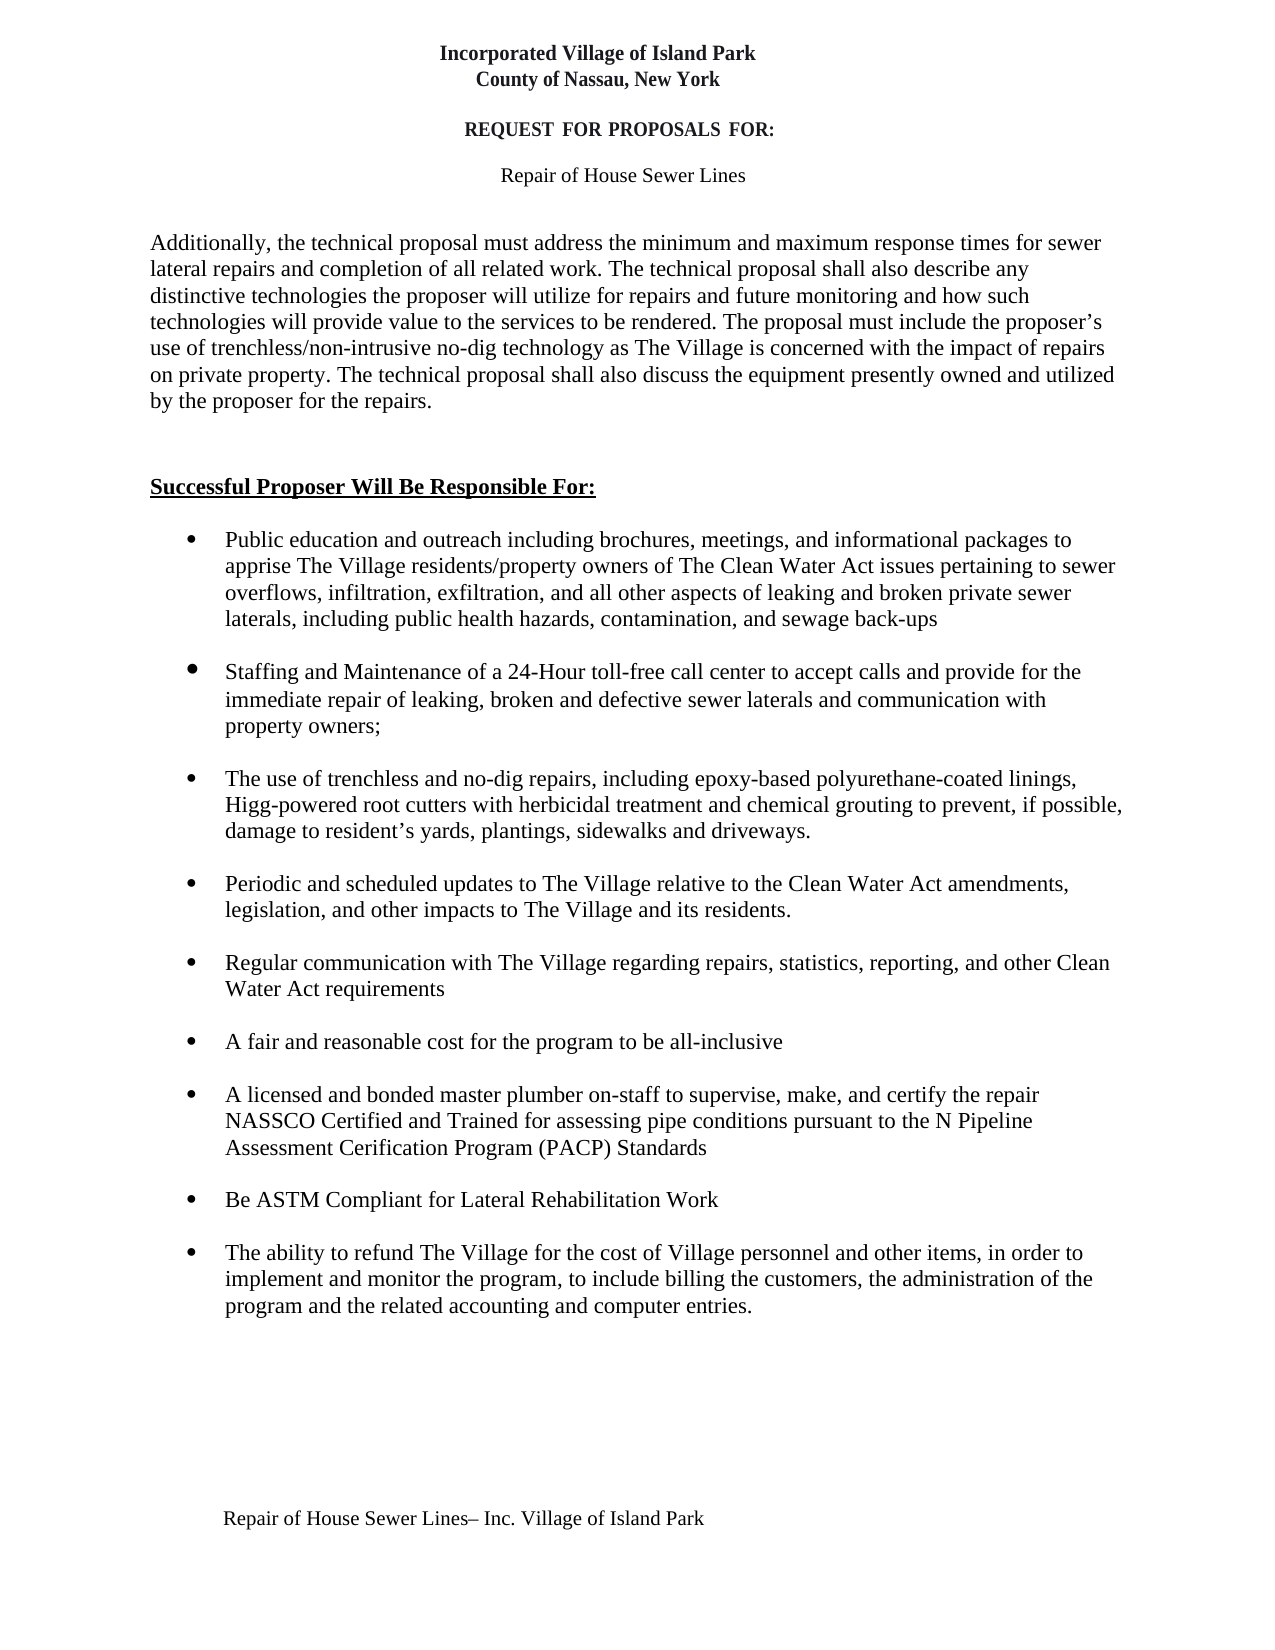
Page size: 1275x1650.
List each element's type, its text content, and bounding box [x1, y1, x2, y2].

text Additionally, the technical proposal must address the minimum and maximum response times for sewer lateral repairs and completion of all related work. The technical proposal shall also describe any distinctive technologies the proposer will utilize for repairs and future monitoring and how such technologies will provide value to the services to be rendered. The proposal must include the proposer’s use of trenchless/non-intrusive no-dig technology as The Village is concerned with the impact of repairs on private property. The technical proposal shall also discuss the equipment presently owned and utilized by the proposer for the repairs. [150, 229, 1125, 413]
list Be ASTM Compliant for Lateral Rehabilitation Work [187, 1186, 1125, 1213]
list Public education and outreach including brochures, meetings, and informational packages to apprise The Village residents/property owners of The Clean Water Act issues pertaining to sewer overflows, infiltration, exfiltration, and all other aspects of leaking and broken private sewer laterals, including public health hazards, contamination, and sewage back-ups [187, 526, 1125, 632]
list The ability to refund The Village for the cost of Village personnel and other items, in order to implement and monitor the program, to include billing the customers, the administration of the program and the related accounting and computer entries. [187, 1239, 1125, 1318]
list Regular communication with The Village regarding repairs, statistics, reporting, and other Clean Water Act requirements [187, 949, 1125, 1002]
text Successful Proposer Will Be Responsible For: [150, 473, 1125, 500]
list The use of trenchless and no-dig repairs, including epoxy-based polyurethane-coated linings, Higg-powered root cutters with herbicidal treatment and chemical grouting to prevent, if possible, damage to resident’s yards, plantings, sidewalks and driveways. [187, 765, 1125, 844]
list Staffing and Maintenance of a 24-Hour toll-free call center to accept calls and provide for the immediate repair of leaking, broken and defective sewer laterals and communication with property owners; [187, 658, 1125, 738]
list A licensed and bonded master plumber on-staff to supervise, make, and certify the repair [187, 1081, 1125, 1107]
list Periodic and scheduled updates to The Village relative to the Clean Water Act amendments, legislation, and other impacts to The Village and its residents. [187, 870, 1125, 923]
list A fair and reasonable cost for the program to be all-inclusive [187, 1028, 1125, 1054]
list NASSCO Certified and Trained for assessing pipe conditions pursuant to the N Pipeline Assessment Cerification Program (PACP) Standards [225, 1107, 1125, 1160]
